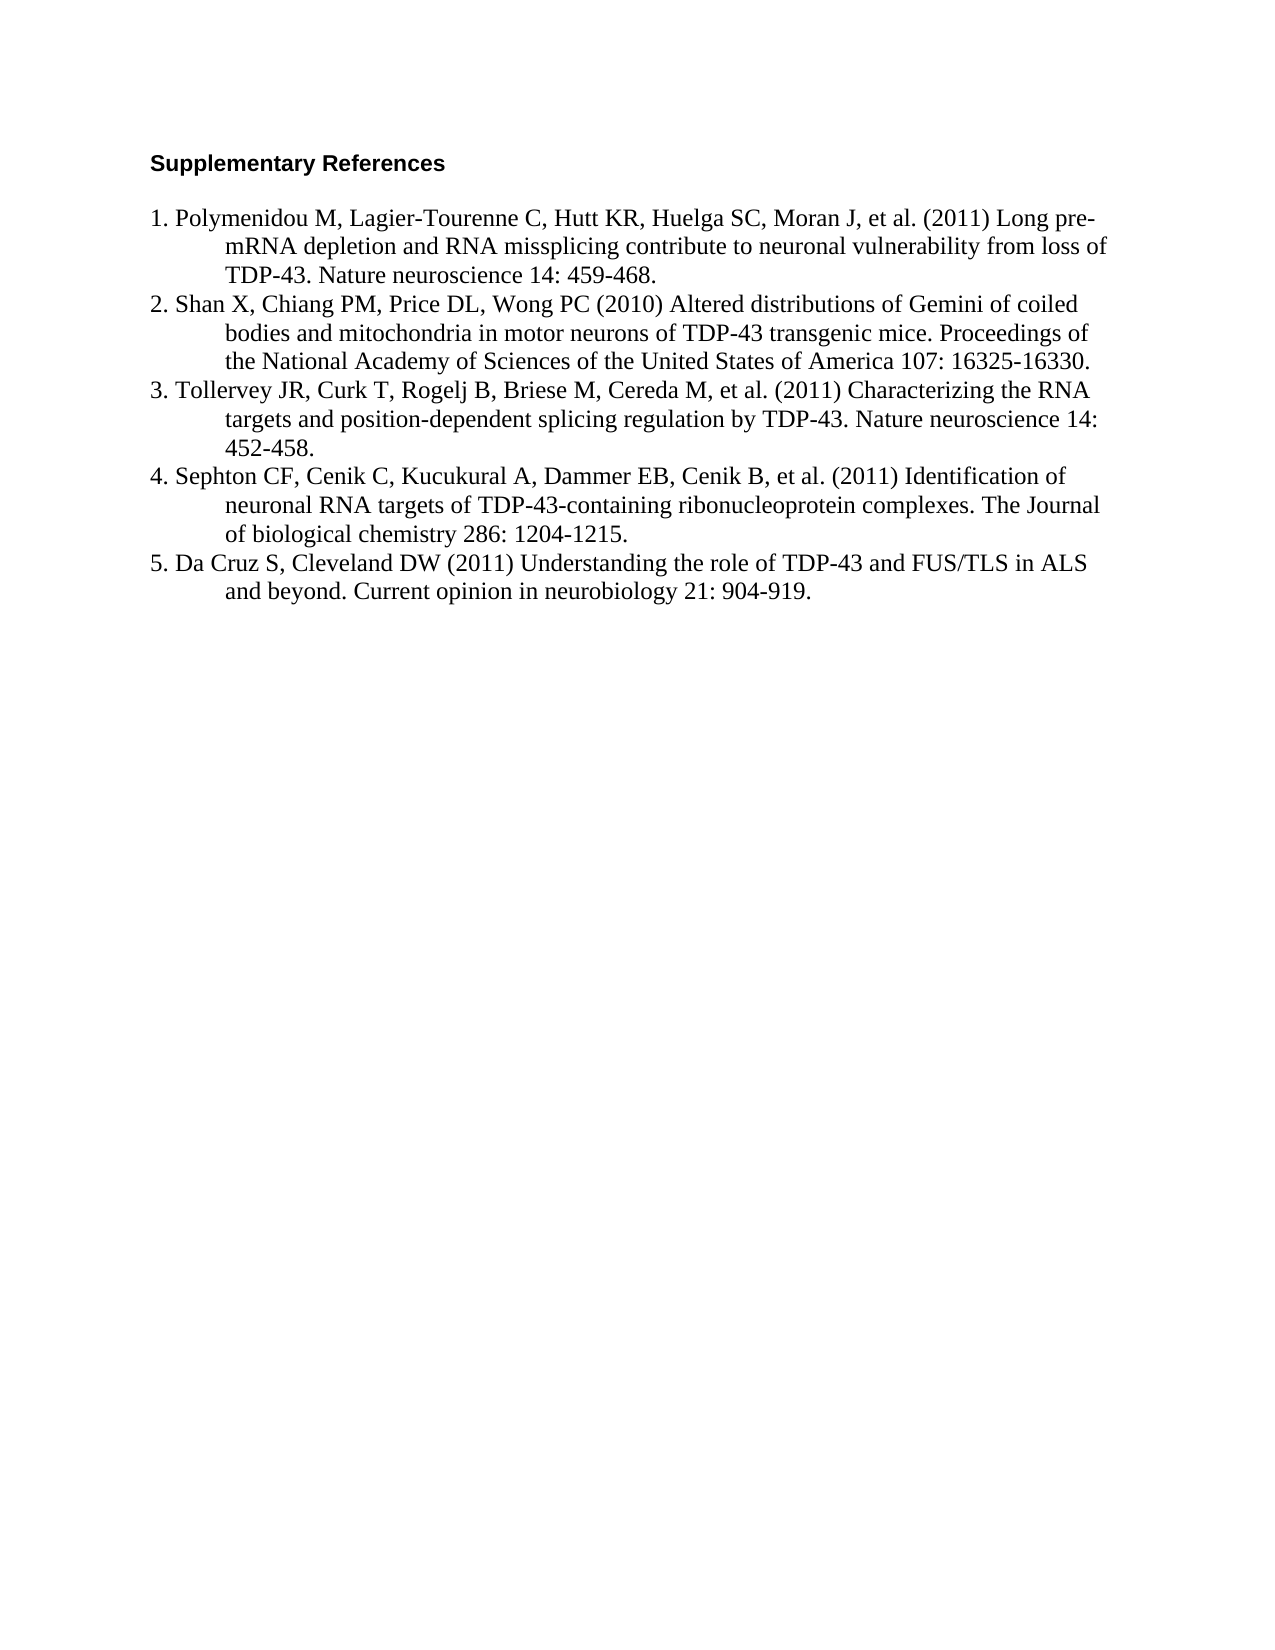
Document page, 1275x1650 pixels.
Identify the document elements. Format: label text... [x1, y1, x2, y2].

text 3. Tollervey JR, Curk T, Rogelj B, Briese M, Cereda M, et al. (2011) Characterizing the RNA targets and position-dependent splicing regulation by TDP-43. Nature neuroscience 14: 452-458. [150, 375, 1125, 461]
text 5. Da Cruz S, Cleveland DW (2011) Understanding the role of TDP-43 and FUS/TLS in ALS and beyond. Current opinion in neurobiology 21: 904-919. [150, 548, 1125, 605]
text 4. Sephton CF, Cenik C, Kucukural A, Dammer EB, Cenik B, et al. (2011) Identification of neuronal RNA targets of TDP-43-containing ribonucleoprotein complexes. The Journal of biological chemistry 286: 1204-1215. [150, 461, 1125, 548]
text 2. Shan X, Chiang PM, Price DL, Wong PC (2010) Altered distributions of Gemini of coiled bodies and mitochondria in motor neurons of TDP-43 transgenic mice. Proceedings of the National Academy of Sciences of the United States of America 107: 16325-16330. [150, 289, 1125, 375]
text 1. Polymenidou M, Lagier-Tourenne C, Hutt KR, Huelga SC, Moran J, et al. (2011) Long pre-mRNA depletion and RNA missplicing contribute to neuronal vulnerability from loss of TDP-43. Nature neuroscience 14: 459-468. [150, 203, 1125, 289]
text Supplementary References [150, 150, 1125, 176]
